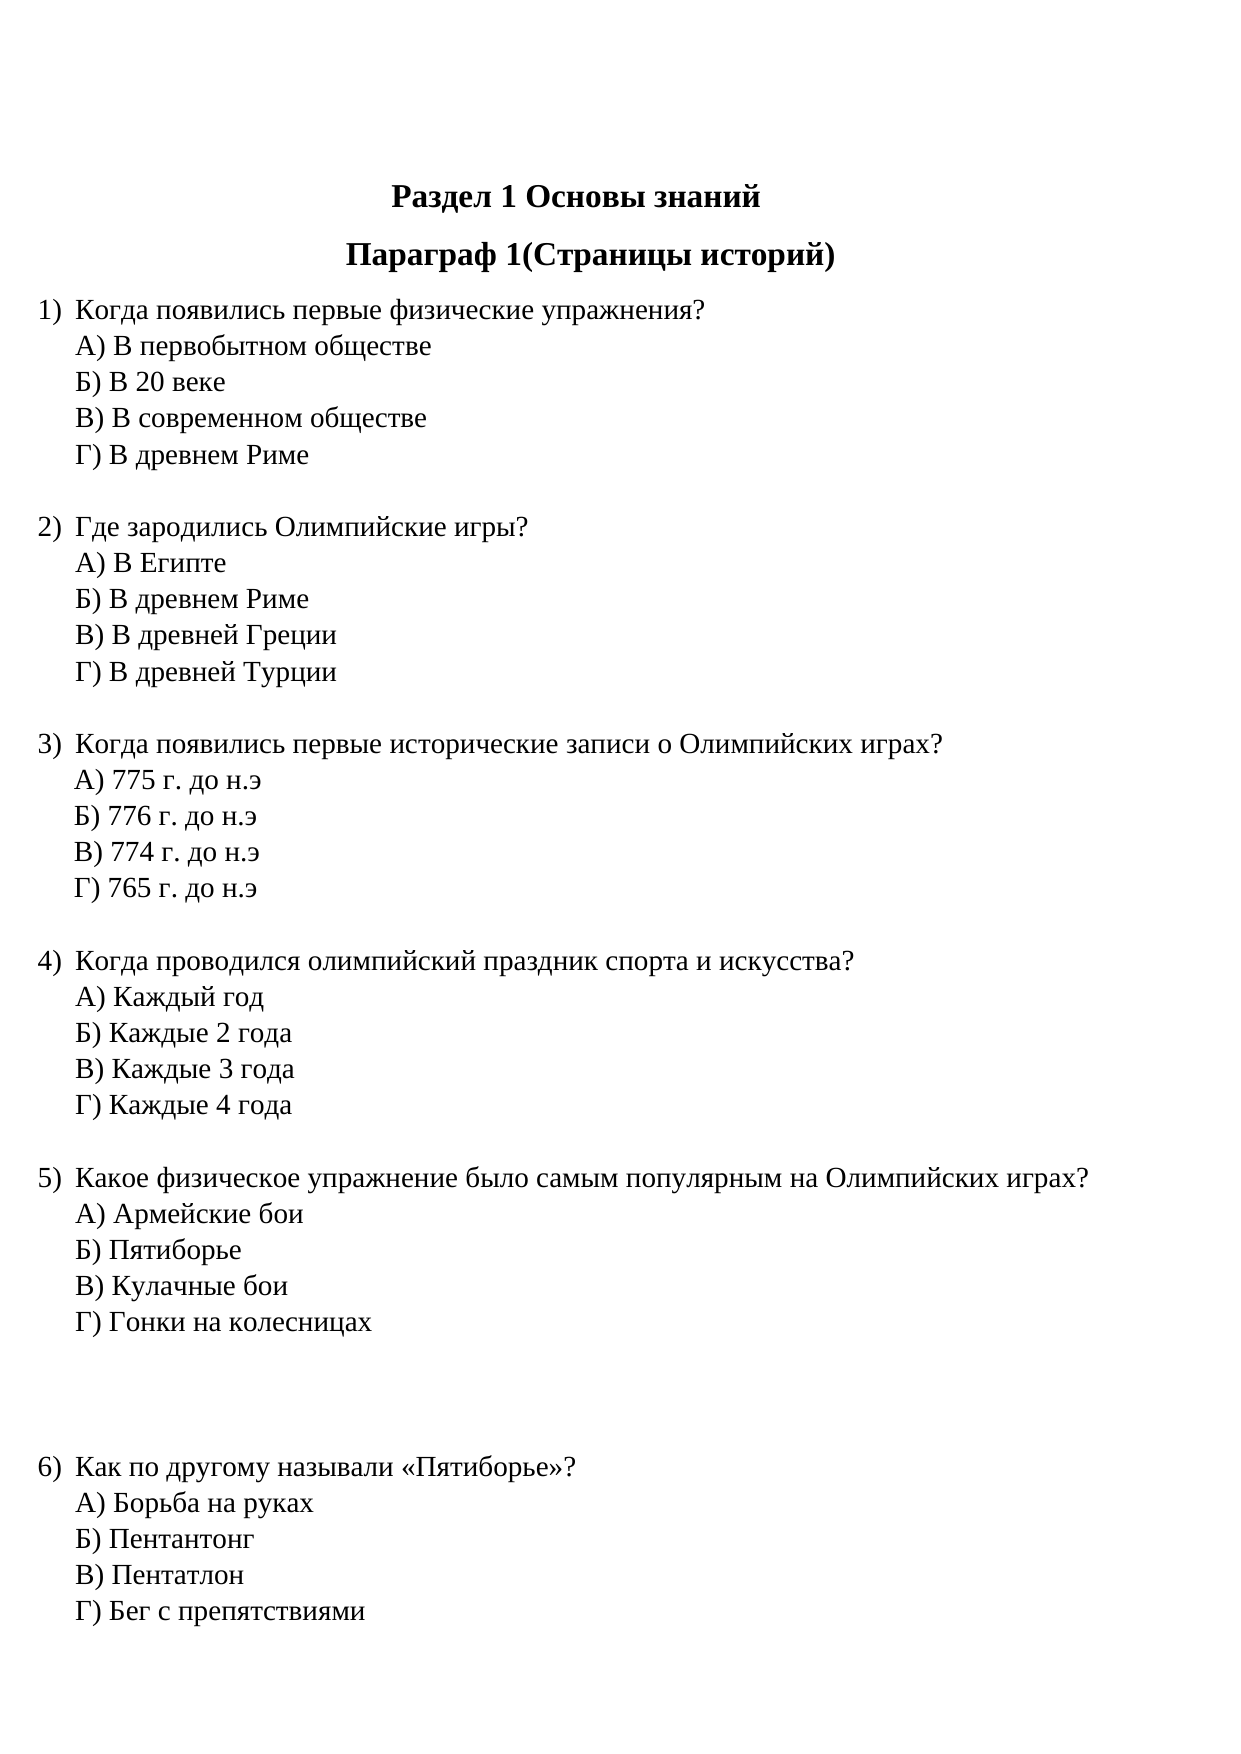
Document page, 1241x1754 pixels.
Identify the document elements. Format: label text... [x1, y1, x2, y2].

list Б) 776 г. до н.э [74, 798, 1152, 832]
list В) Кулачные бои [75, 1268, 1152, 1302]
list Когда появились первые физические упражнения? [37, 292, 1152, 326]
list Г) В древней Турции [75, 654, 1152, 687]
list Г) 765 г. до н.э [74, 871, 1152, 904]
list Где зародились Олимпийские игры? [37, 509, 1152, 543]
list Какое физическое упражнение было самым популярным на Олимпийских играх? [37, 1160, 1152, 1193]
list Б) Пятиборье [75, 1232, 1152, 1266]
list В) В древней Греции [75, 617, 1152, 651]
list Когда появились первые исторические записи о Олимпийских играх? [37, 726, 1152, 759]
list Б) В древнем Риме [75, 581, 1152, 615]
list А) Борьба на руках [75, 1485, 1152, 1518]
list В) Каждые 3 года [75, 1051, 1152, 1085]
list А) Каждый год [75, 979, 1152, 1012]
list А) В первобытном обществе [75, 328, 1152, 362]
list Как по другому называли «Пятиборье»? [37, 1449, 1152, 1482]
list А) 775 г. до н.э [74, 762, 1152, 796]
list Г) В древнем Риме [75, 437, 1152, 470]
list В) В современном обществе [75, 401, 1152, 434]
list Когда проводился олимпийский праздник спорта и искусства? [37, 943, 1152, 976]
list Г) Бег с препятствиями [75, 1593, 1152, 1627]
list А) Армейские бои [75, 1196, 1152, 1229]
list Б) В 20 веке [75, 364, 1152, 398]
list Б) Пентантонг [75, 1521, 1152, 1555]
text Параграф 1(Страницы историй) [29, 234, 1152, 272]
list В) Пентатлон [75, 1557, 1152, 1591]
list А) В Египте [75, 545, 1152, 579]
list В) 774 г. до н.э [74, 834, 1152, 868]
list Г) Каждые 4 года [75, 1087, 1152, 1121]
text Раздел 1 Основы знаний [0, 176, 1152, 214]
list Б) Каждые 2 года [75, 1015, 1152, 1049]
list Г) Гонки на колесницах [75, 1304, 1152, 1338]
